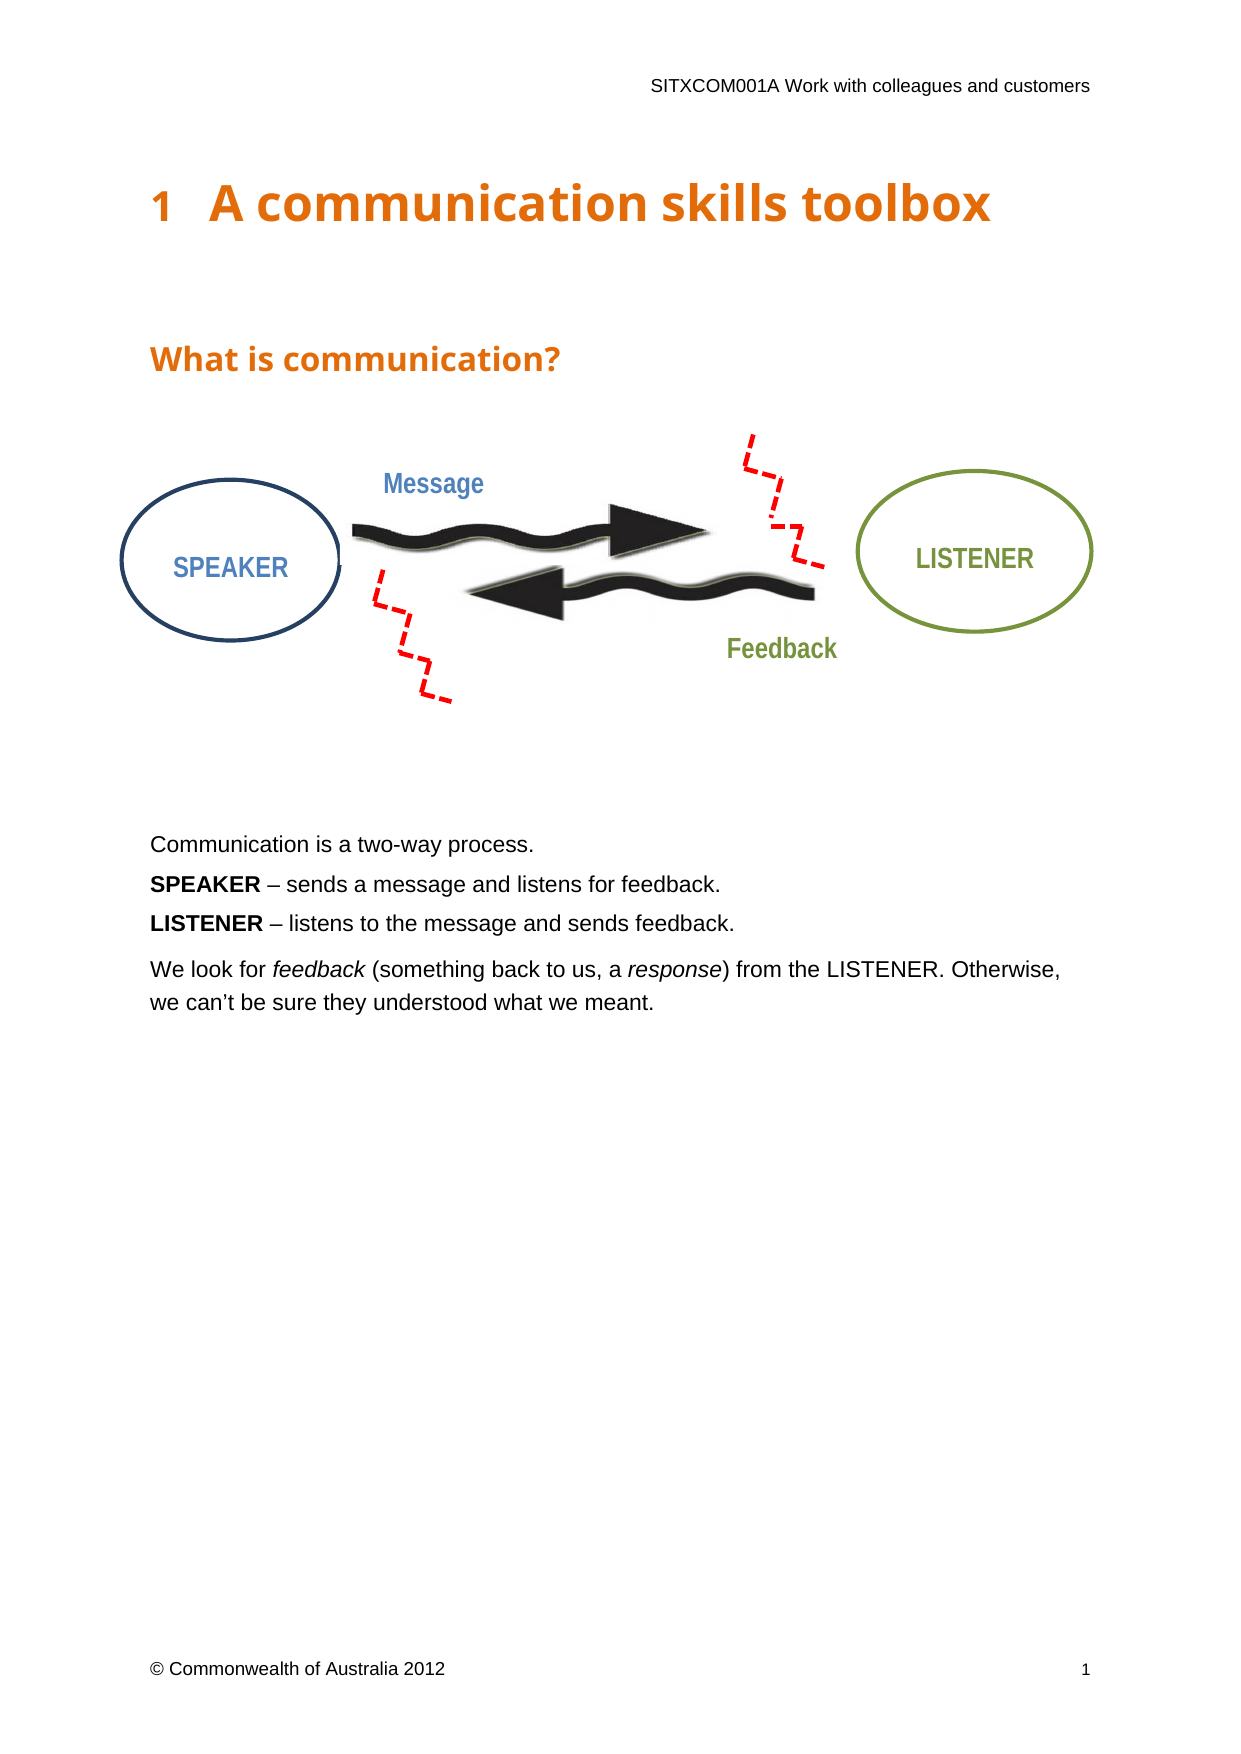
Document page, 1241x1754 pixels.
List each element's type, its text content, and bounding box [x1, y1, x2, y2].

text Communication is a two-way process. [150, 826, 1090, 859]
text What is communication? [150, 336, 1090, 381]
subtitle 1 A communication skills toolbox [150, 174, 1090, 233]
picture [339, 499, 827, 625]
text SPEAKER – sends a message and listens for feedback. [150, 865, 1090, 899]
text We look for feedback (something back to us, a response) from the LISTENER. Otherwise, we can’t be sure they understood what we meant. [150, 951, 1090, 1017]
text LISTENER – listens to the message and sends feedback. [150, 905, 1090, 938]
